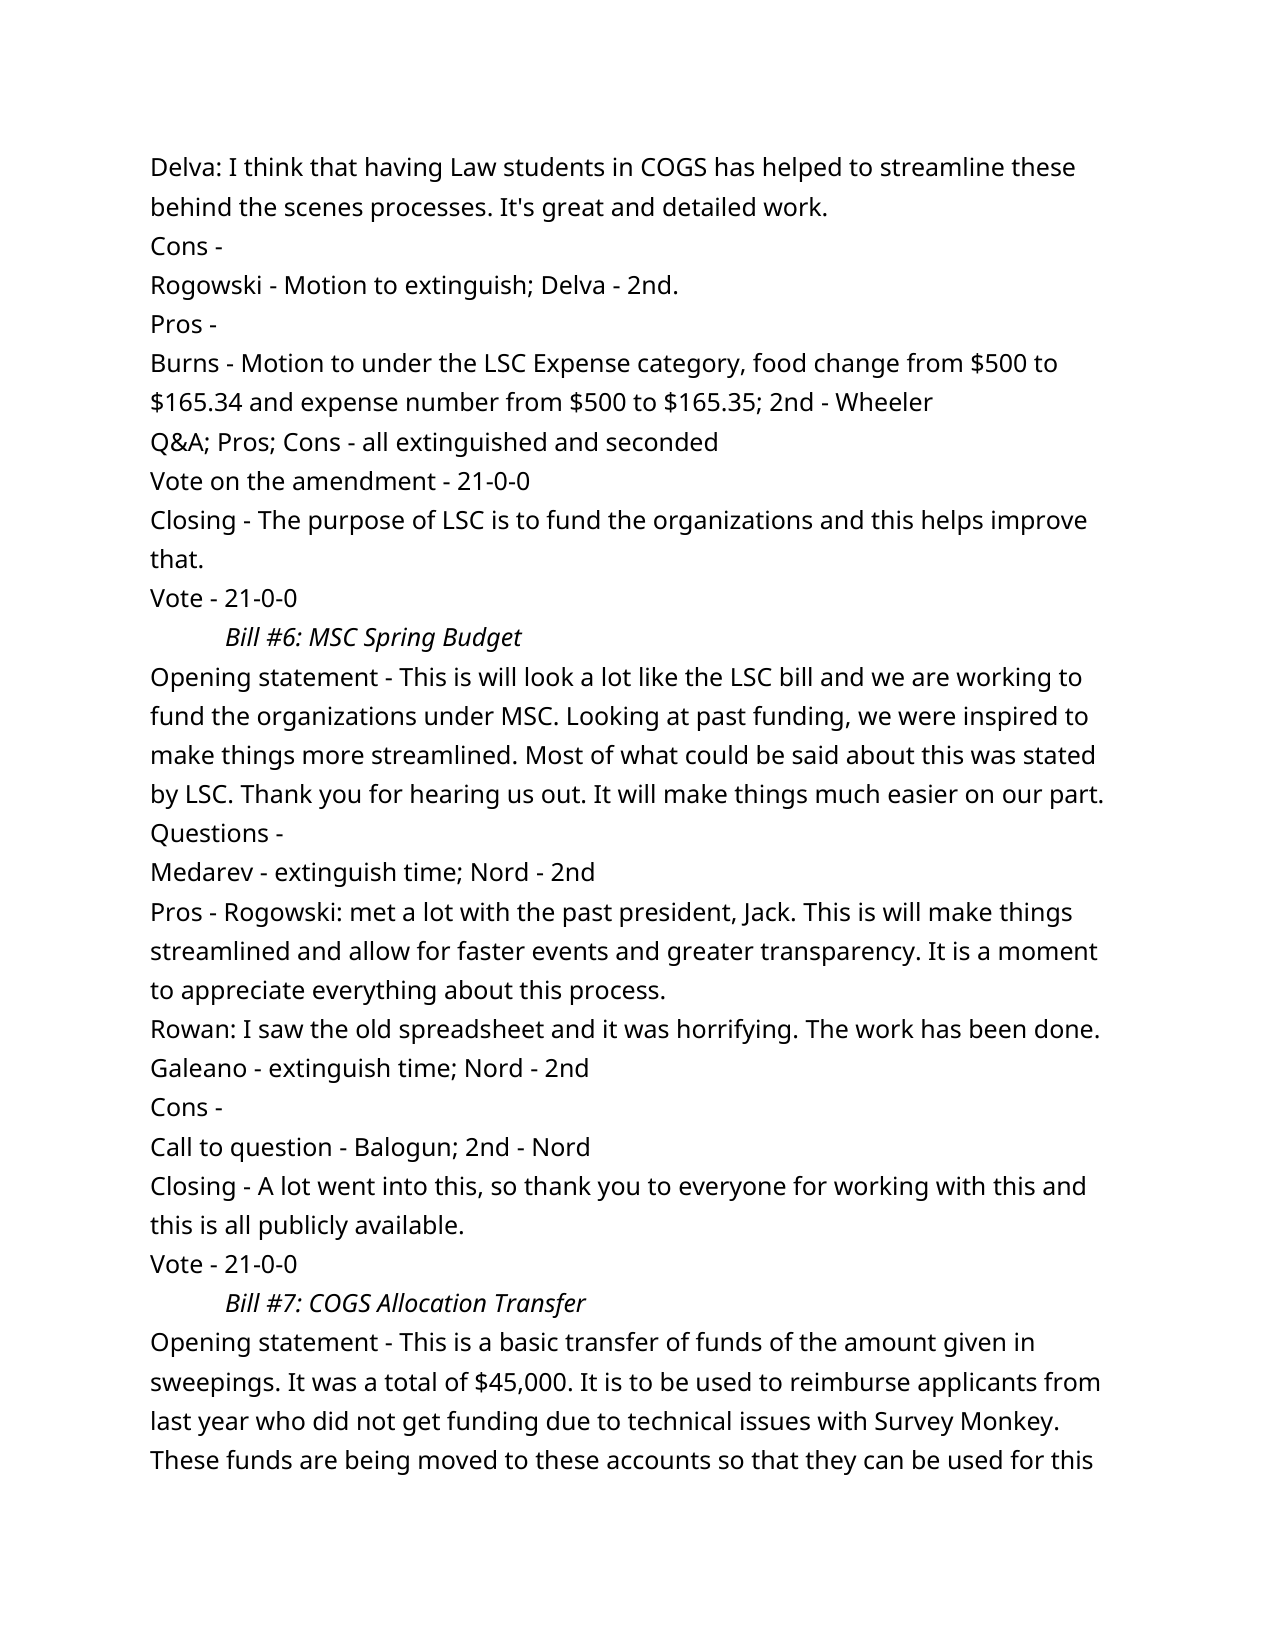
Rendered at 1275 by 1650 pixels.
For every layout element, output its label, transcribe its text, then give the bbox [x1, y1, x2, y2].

text Vote on the amendment - 21-0-0 [150, 463, 1125, 497]
text Vote - 21-0-0 [150, 581, 1125, 615]
text Cons - [150, 228, 1125, 262]
text Vote - 21-0-0 [150, 1247, 1125, 1281]
text Opening statement - This is will look a lot like the LSC bill and we are working to fund the organizations under MSC. Looking at past funding, we were inspired to make things more streamlined. Most of what could be said about this was stated by LSC. Thank you for hearing us out. It will make things much easier on our part. [150, 659, 1125, 811]
text Rogowski - Motion to extinguish; Delva - 2nd. [150, 267, 1125, 302]
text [150, 1325, 1125, 1477]
text Closing - The purpose of LSC is to fund the organizations and this helps improve that. [150, 502, 1125, 576]
text Burns - Motion to under the LSC Expense category, food change from $500 to $165.34 and expense number from $500 to $165.35; 2nd - Wheeler [150, 346, 1125, 419]
text Bill #6: MSC Spring Budget [150, 620, 1125, 654]
text Call to question - Balogun; 2nd - Nord [150, 1129, 1125, 1163]
text Pros - [150, 307, 1125, 341]
text Closing - A lot went into this, so thank you to everyone for working with this and this is all publicly available. [150, 1168, 1125, 1242]
text Q&A; Pros; Cons - all extinguished and seconded [150, 424, 1125, 458]
text Medarev - extinguish time; Nord - 2nd [150, 855, 1125, 889]
text Questions - [150, 816, 1125, 850]
text Pros - Rogowski: met a lot with the past president, Jack. This is will make things streamlined and allow for faster events and greater transparency. It is a moment to appreciate everything about this process. [150, 894, 1125, 1007]
text Galeano - extinguish time; Nord - 2nd [150, 1051, 1125, 1085]
text Delva: I think that having Law students in COGS has helped to streamline these behind the scenes processes. It's great and detailed work. [150, 150, 1125, 223]
text Rowan: I saw the old spreadsheet and it was horrifying. The work has been done. [150, 1012, 1125, 1046]
text Bill #7: COGS Allocation Transfer [150, 1286, 1125, 1320]
text Cons - [150, 1090, 1125, 1124]
